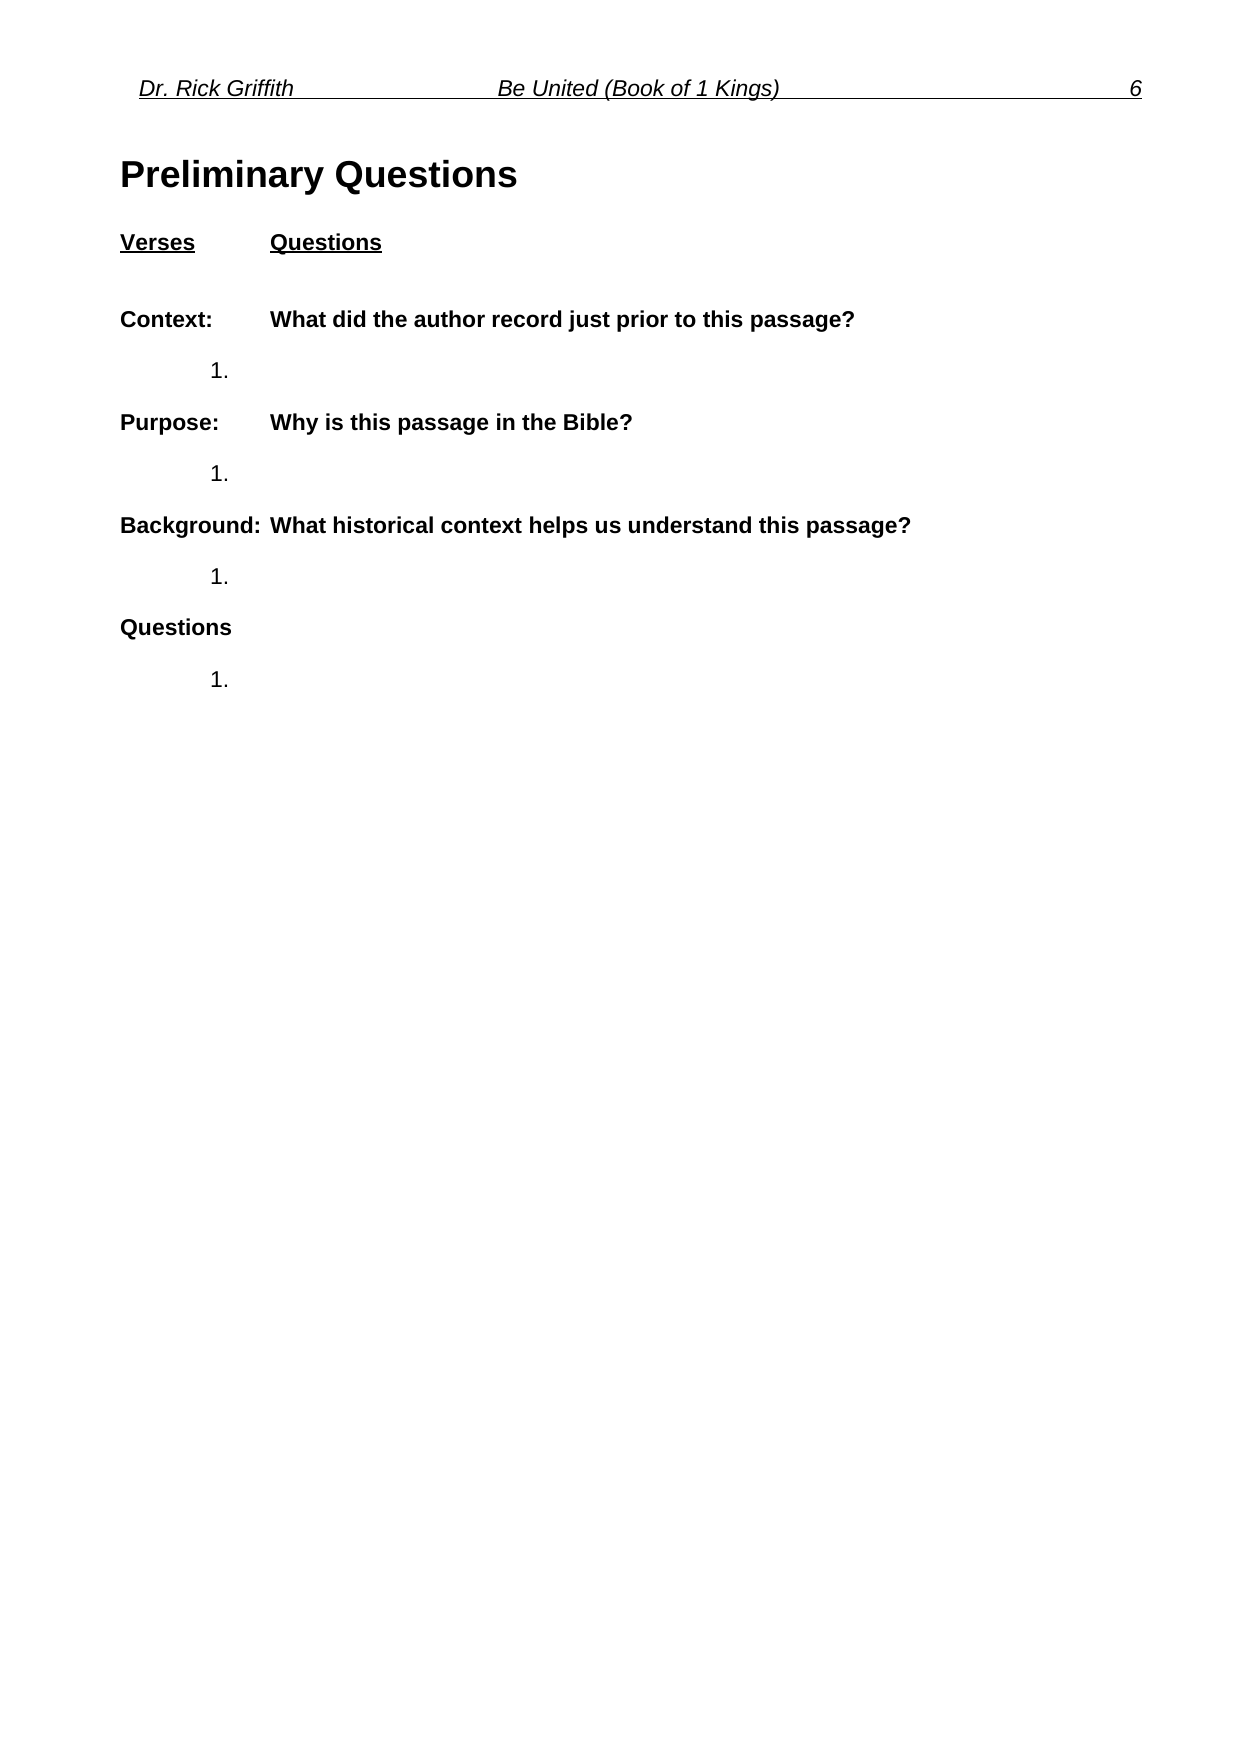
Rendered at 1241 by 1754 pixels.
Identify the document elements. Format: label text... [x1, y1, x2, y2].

subtitle Context: What did the author record just prior to this passage? [120, 306, 1120, 332]
subtitle Preliminary Questions [120, 153, 1120, 196]
subtitle Background: What historical context helps us understand this passage? [120, 512, 1120, 538]
text Verses Questions [120, 228, 1121, 255]
subtitle Purpose: Why is this passage in the Bible? [120, 409, 1120, 435]
subtitle Questions [120, 614, 1120, 641]
